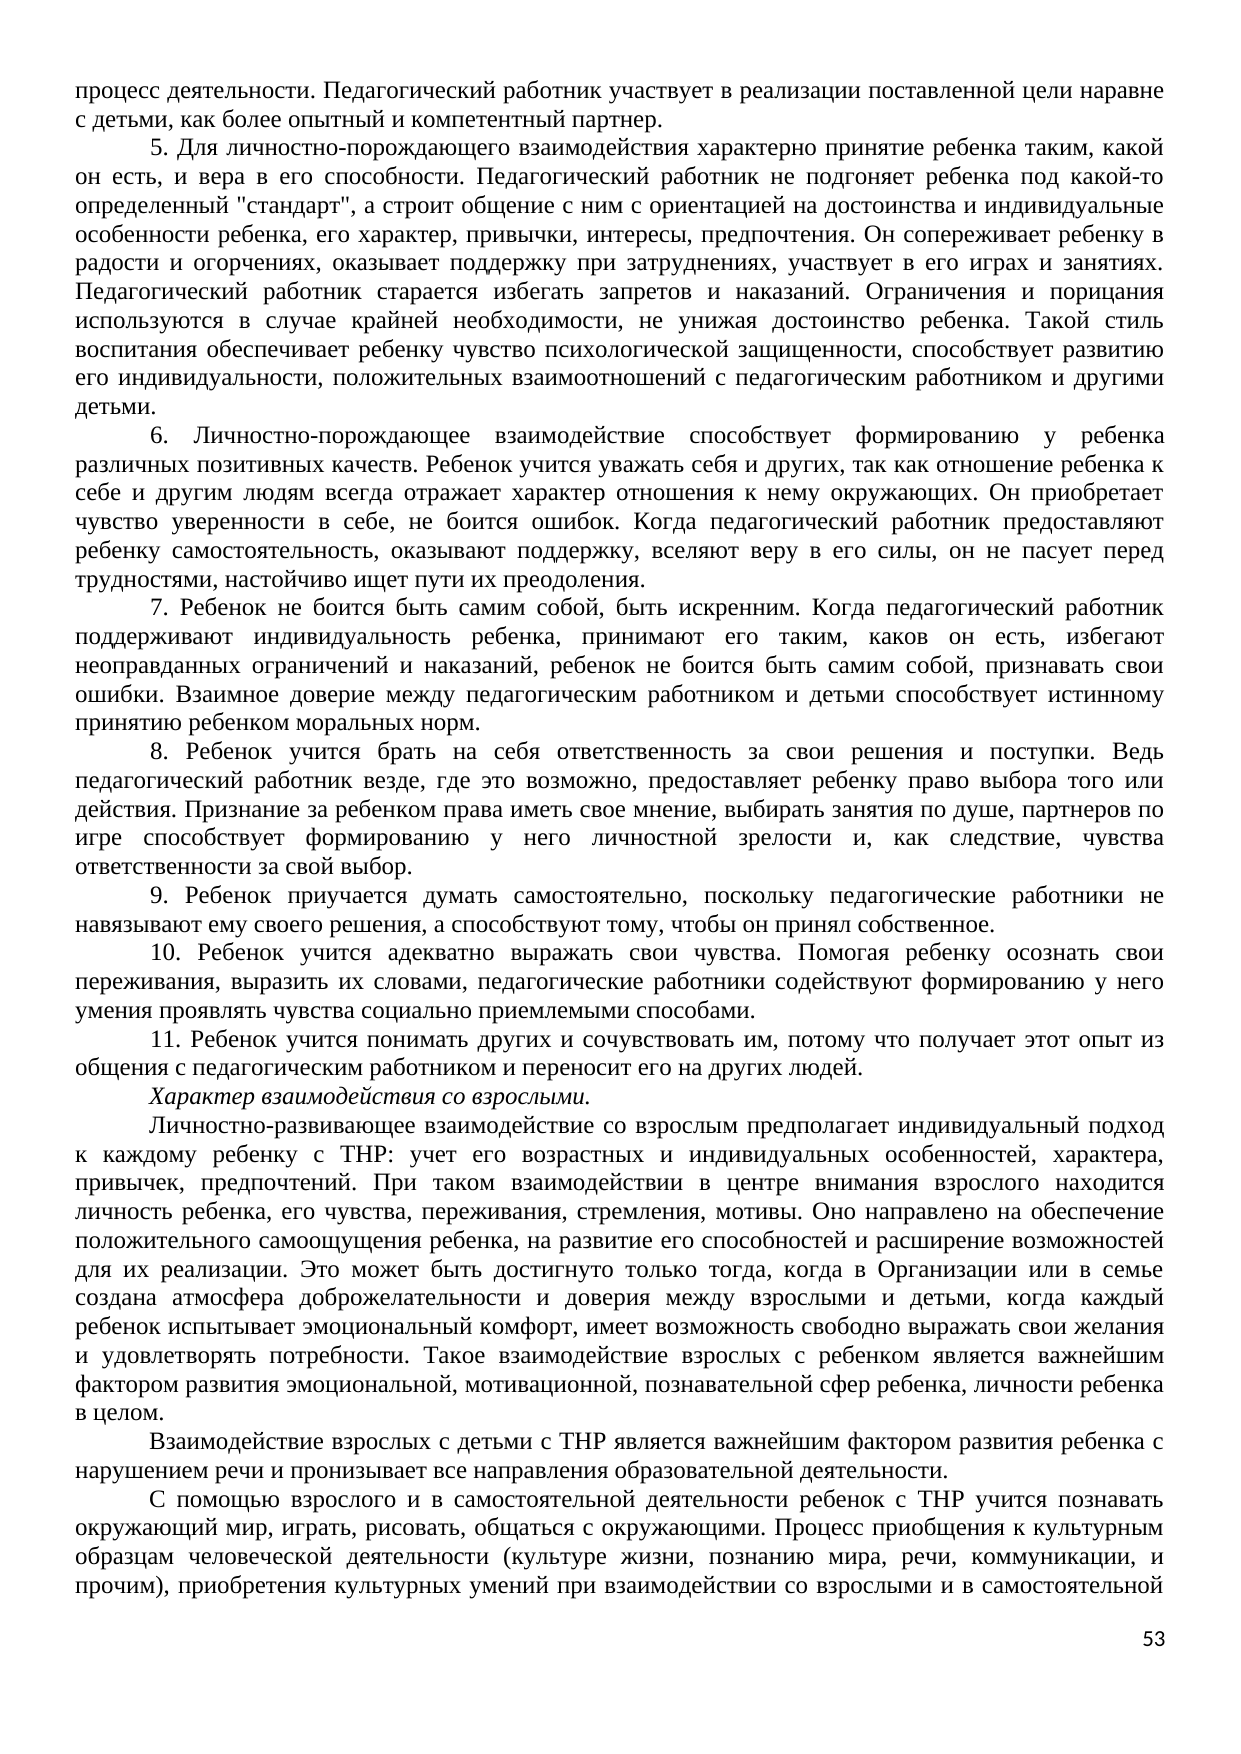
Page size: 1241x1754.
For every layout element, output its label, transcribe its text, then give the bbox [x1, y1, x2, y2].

text Характер взаимодействия со взрослыми. [75, 1081, 1165, 1110]
text 6. Личностно-порождающее взаимодействие способствует формированию у ребенка различных позитивных качеств. Ребенок учится уважать себя и других, так как отношение ребенка к себе и другим людям всегда отражает характер отношения к нему окружающих. Он приобретает чувство уверенности в себе, не боится ошибок. Когда педагогический работник предоставляют ребенку самостоятельность, оказывают поддержку, вселяют веру в его силы, он не пасует перед трудностями, настойчиво ищет пути их преодоления. [75, 420, 1165, 592]
text Взаимодействие взрослых с детьми с ТНР является важнейшим фактором развития ребенка с нарушением речи и пронизывает все направления образовательной деятельности. [75, 1426, 1165, 1484]
text 9. Ребенок приучается думать самостоятельно, поскольку педагогические работники не навязывают ему своего решения, а способствуют тому, чтобы он принял собственное. [75, 880, 1165, 937]
text 7. Ребенок не боится быть самим собой, быть искренним. Когда педагогический работник поддерживают индивидуальность ребенка, принимают его таким, каков он есть, избегают неоправданных ограничений и наказаний, ребенок не боится быть самим собой, признавать свои ошибки. Взаимное доверие между педагогическим работником и детьми способствует истинному принятию ребенком моральных норм. [75, 592, 1165, 736]
text 8. Ребенок учится брать на себя ответственность за свои решения и поступки. Ведь педагогический работник везде, где это возможно, предоставляет ребенку право выбора того или действия. Признание за ребенком права иметь свое мнение, выбирать занятия по душе, партнеров по игре способствует формированию у него личностной зрелости и, как следствие, чувства ответственности за свой выбор. [75, 736, 1165, 880]
text 5. Для личностно-порождающего взаимодействия характерно принятие ребенка таким, какой он есть, и вера в его способности. Педагогический работник не подгоняет ребенка под какой-то определенный "стандарт", а строит общение с ним с ориентацией на достоинства и индивидуальные особенности ребенка, его характер, привычки, интересы, предпочтения. Он сопереживает ребенку в радости и огорчениях, оказывает поддержку при затруднениях, участвует в его играх и занятиях. Педагогический работник старается избегать запретов и наказаний. Ограничения и порицания используются в случае крайней необходимости, не унижая достоинство ребенка. Такой стиль воспитания обеспечивает ребенку чувство психологической защищенности, способствует развитию его индивидуальности, положительных взаимоотношений с педагогическим работником и другими детьми. [75, 132, 1165, 420]
text Личностно-развивающее взаимодействие со взрослым предполагает индивидуальный подход к каждому ребенку с ТНР: учет его возрастных и индивидуальных особенностей, характера, привычек, предпочтений. При таком взаимодействии в центре внимания взрослого находится личность ребенка, его чувства, переживания, стремления, мотивы. Оно направлено на обеспечение положительного самоощущения ребенка, на развитие его способностей и расширение возможностей для их реализации. Это может быть достигнуто только тогда, когда в Организации или в семье создана атмосфера доброжелательности и доверия между взрослыми и детьми, когда каждый ребенок испытывает эмоциональный комфорт, имеет возможность свободно выражать свои желания и удовлетворять потребности. Такое взаимодействие взрослых с ребенком является важнейшим фактором развития эмоциональной, мотивационной, познавательной сфер ребенка, личности ребенка в целом. [75, 1110, 1165, 1426]
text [75, 1484, 1165, 1599]
text 10. Ребенок учится адекватно выражать свои чувства. Помогая ребенку осознать свои переживания, выразить их словами, педагогические работники содействуют формированию у него умения проявлять чувства социально приемлемыми способами. [75, 937, 1165, 1024]
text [75, 75, 1165, 132]
text 11. Ребенок учится понимать других и сочувствовать им, потому что получает этот опыт из общения с педагогическим работником и переносит его на других людей. [75, 1024, 1165, 1081]
